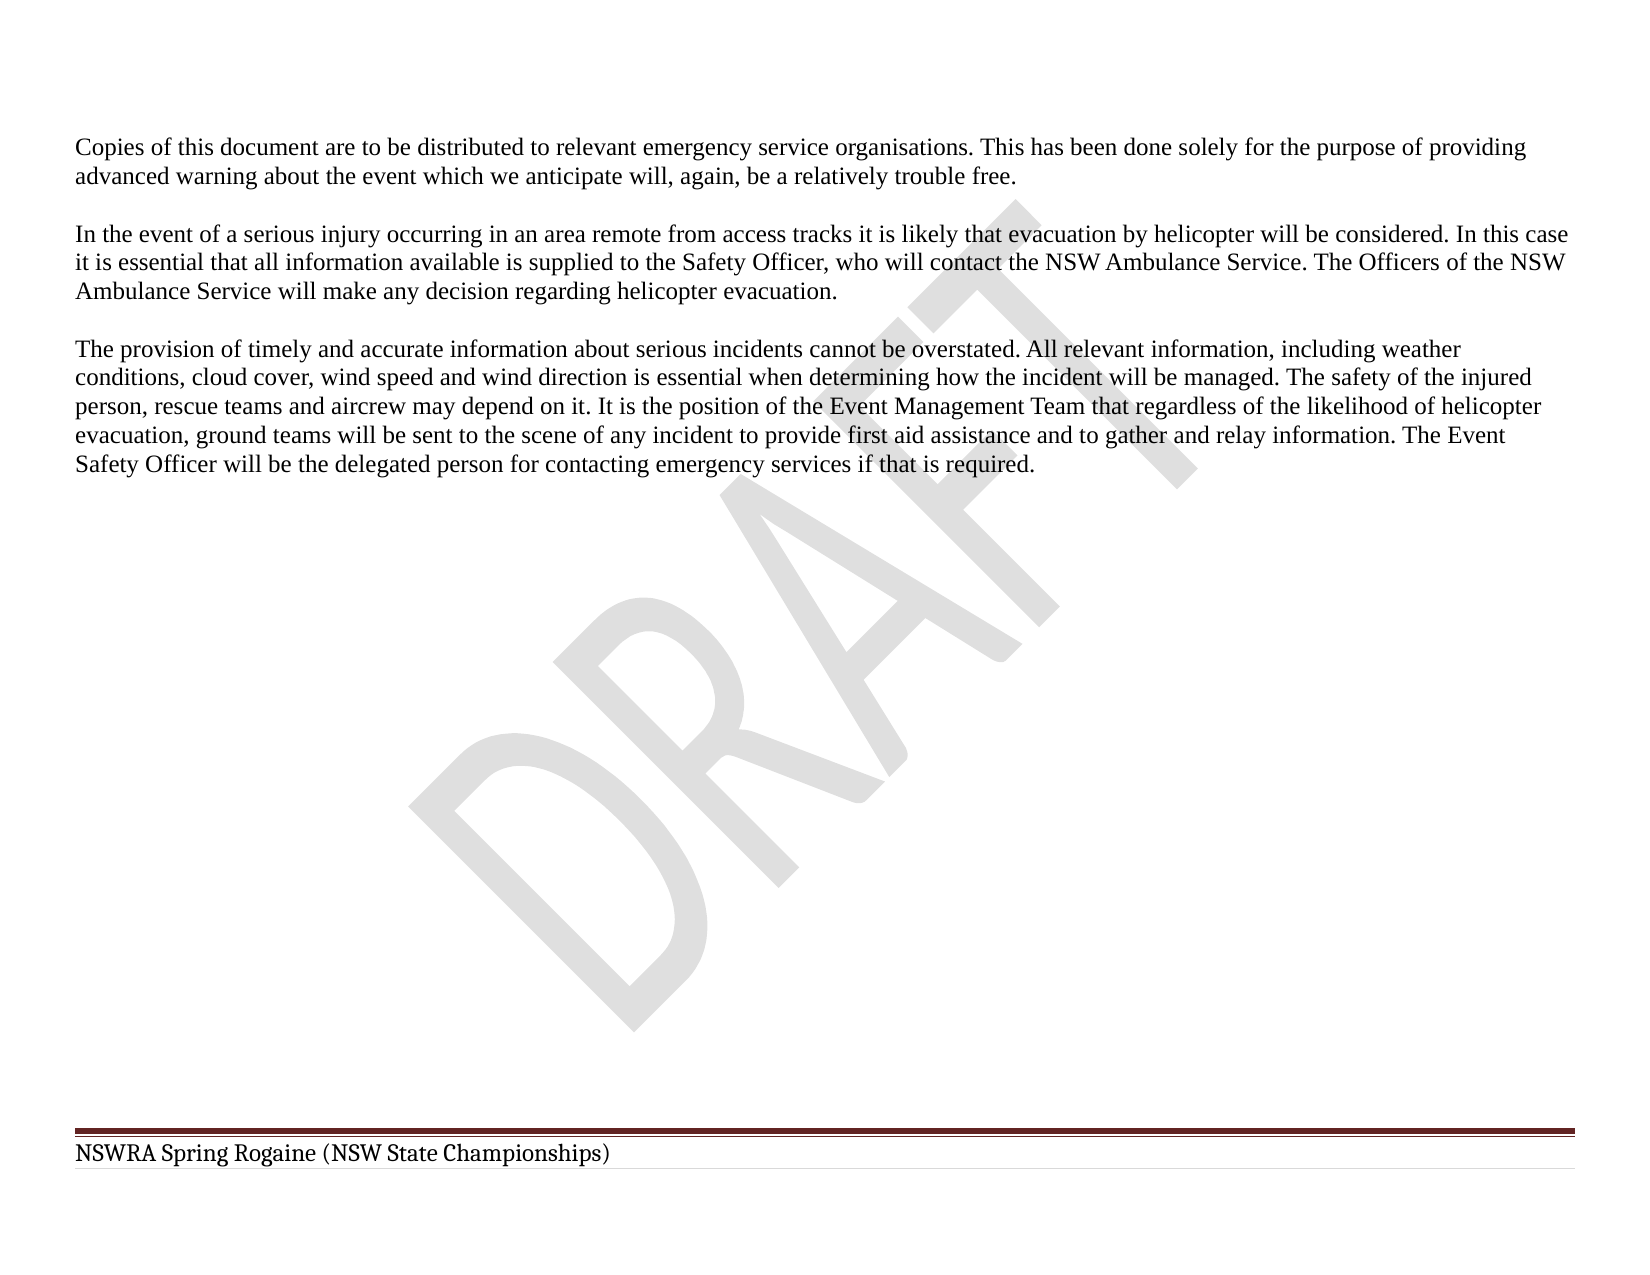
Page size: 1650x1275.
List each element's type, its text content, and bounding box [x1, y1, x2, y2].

text In the event of a serious injury occurring in an area remote from access tracks it is likely that evacuation by helicopter will be considered. In this case it is essential that all information available is supplied to the Safety Officer, who will contact the NSW Ambulance Service. The Officers of the NSW Ambulance Service will make any decision regarding helicopter evacuation. [75, 219, 1575, 305]
text The provision of timely and accurate information about serious incidents cannot be overstated. All relevant information, including weather conditions, cloud cover, wind speed and wind direction is essential when determining how the incident will be managed. The safety of the injured person, rescue teams and aircrew may depend on it. It is the position of the Event Management Team that regardless of the likelihood of helicopter evacuation, ground teams will be sent to the scene of any incident to provide first aid assistance and to gather and relay information. The Event Safety Officer will be the delegated person for contacting emergency services if that is required. [75, 334, 1575, 477]
text Copies of this document are to be distributed to relevant emergency service organisations. This has been done solely for the purpose of providing advanced warning about the event which we anticipate will, again, be a relatively trouble free. [75, 132, 1575, 190]
